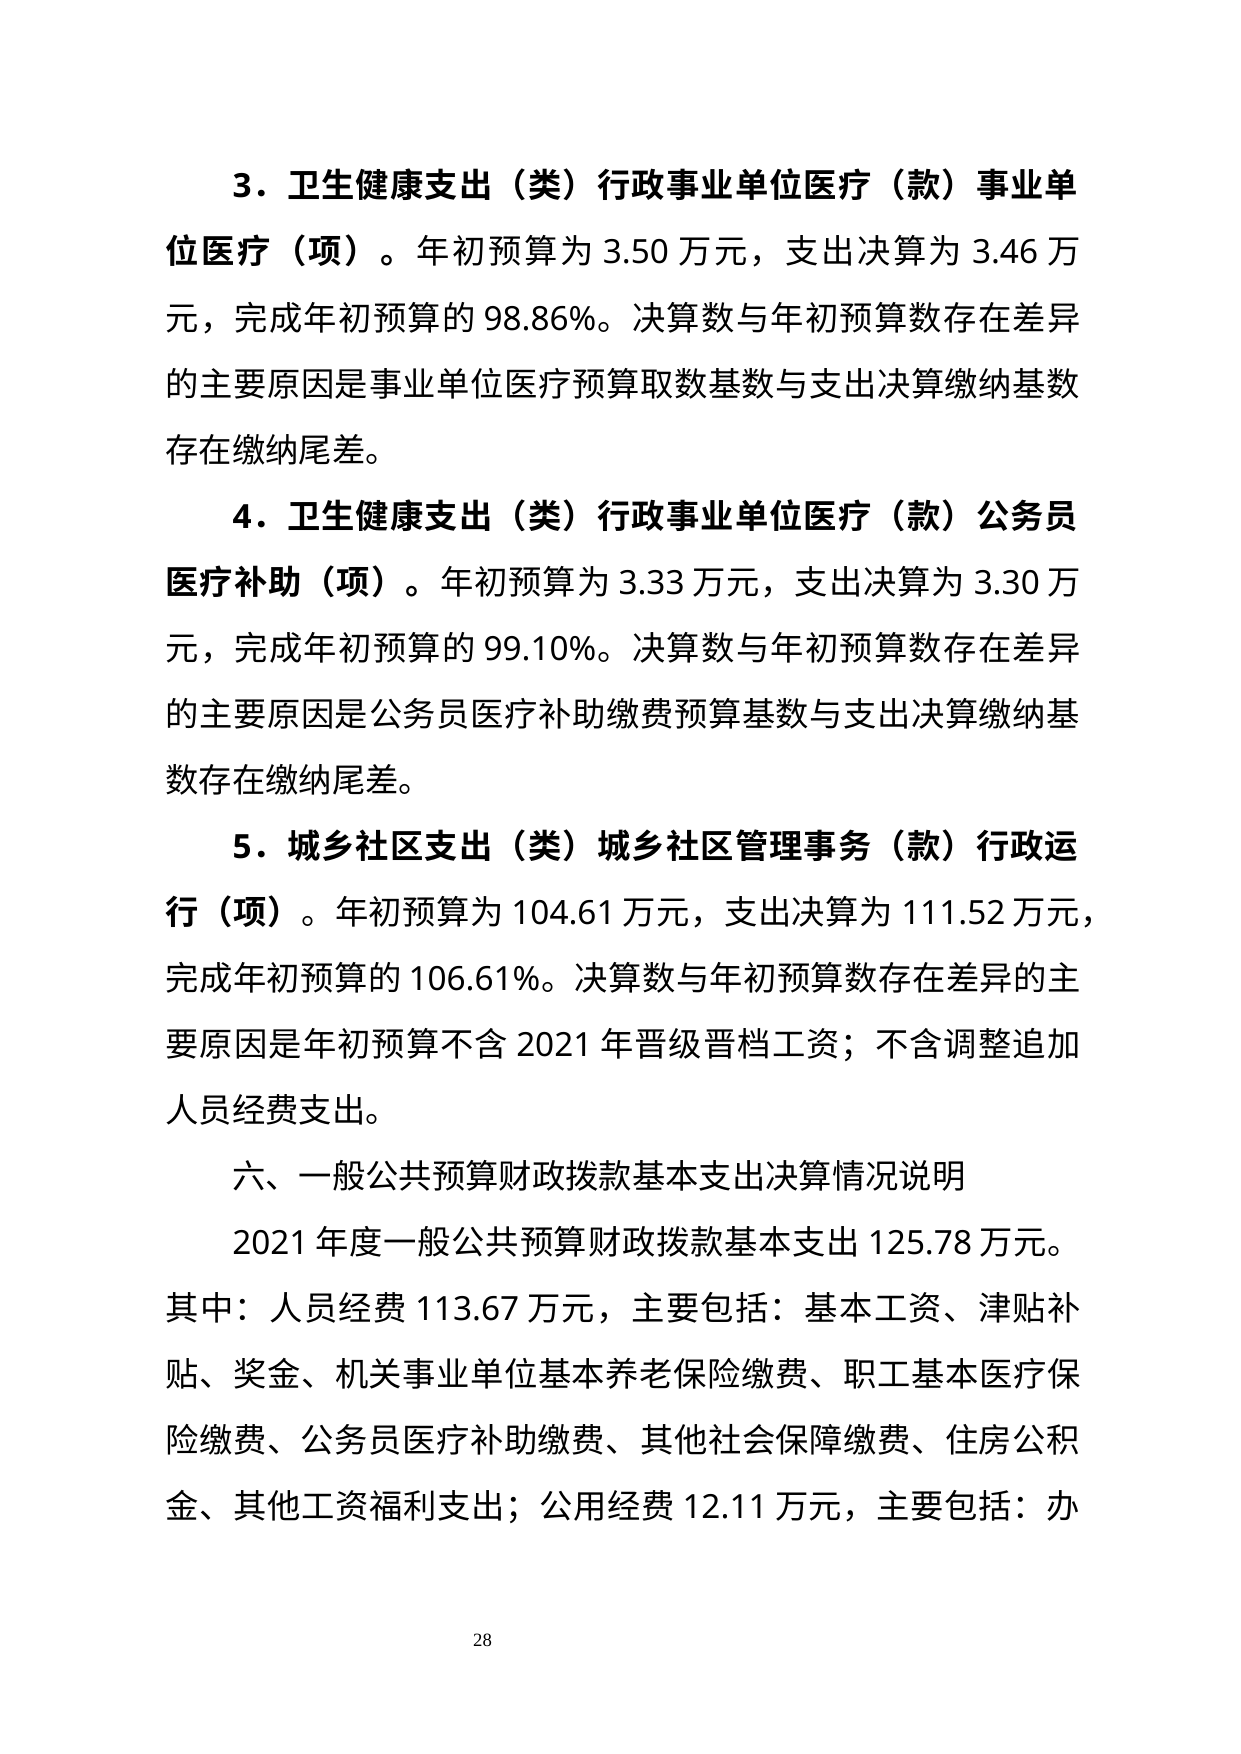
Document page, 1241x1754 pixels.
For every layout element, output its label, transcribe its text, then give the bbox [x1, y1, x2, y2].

text 4．卫生健康支出（类）行政事业单位医疗（款）公务员医疗补助（项）。年初预算为3.33万元，支出决算为3.30万元，完成年初预算的99.10%。决算数与年初预算数存在差异的主要原因是公务员医疗补助缴费预算基数与支出决算缴纳基数存在缴纳尾差。 [165, 481, 1081, 811]
text 5．城乡社区支出（类）城乡社区管理事务（款）行政运行（项）。年初预算为104.61万元，支出决算为111.52万元，完成年初预算的106.61%。决算数与年初预算数存在差异的主要原因是年初预算不含2021年晋级晋档工资；不含调整追加人员经费支出。 [165, 811, 1081, 1141]
text 六、一般公共预算财政拨款基本支出决算情况说明 [165, 1141, 1081, 1207]
text 3．卫生健康支出（类）行政事业单位医疗（款）事业单位医疗（项）。年初预算为3.50万元，支出决算为3.46万元，完成年初预算的98.86%。决算数与年初预算数存在差异的主要原因是事业单位医疗预算取数基数与支出决算缴纳基数存在缴纳尾差。 [165, 151, 1081, 481]
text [165, 1207, 1081, 1537]
